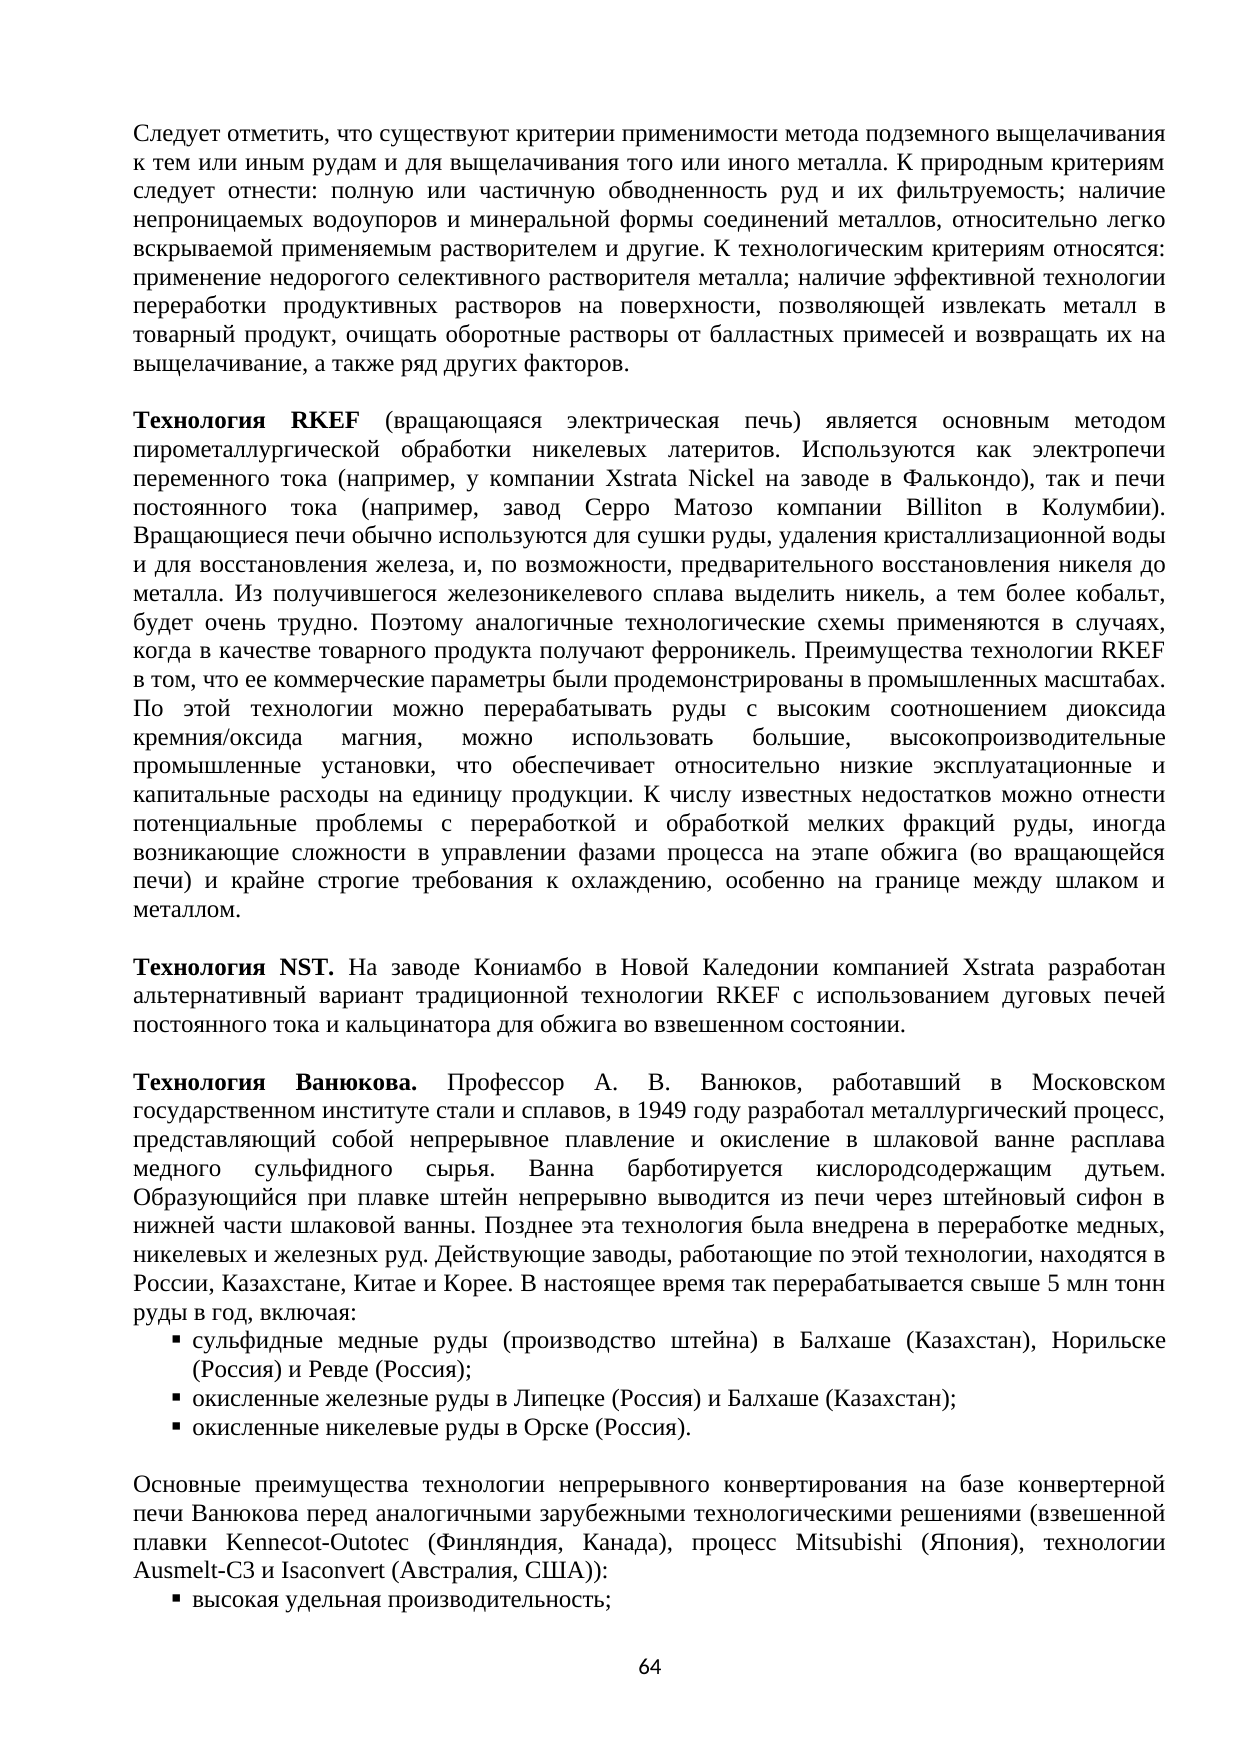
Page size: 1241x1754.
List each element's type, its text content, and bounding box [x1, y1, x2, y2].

list окисленные железные руды в Липецке (Россия) и Балхаше (Казахстан); [170, 1383, 1167, 1412]
list высокая удельная производительность; [170, 1584, 1167, 1613]
text Следует отметить, что существуют критерии применимости метода подземного выщелачивания к тем или иным рудам и для выщелачивания того или иного металла. К природным критериям следует отнести: полную или частичную обводненность руд и их фильтруемость; наличие непроницаемых водоупоров и минеральной формы соединений металлов, относительно легко вскрываемой применяемым растворителем и другие. К технологическим критериям относятся: применение недорогого селективного растворителя металла; наличие эффективной технологии переработки продуктивных растворов на поверхности, позволяющей извлекать металл в товарный продукт, очищать оборотные растворы от балластных примесей и возвращать их на выщелачивание, а также ряд других факторов. [133, 118, 1167, 377]
list сульфидные медные руды (производство штейна) в Балхаше (Казахстан), Норильске (Россия) и Ревде (Россия); [170, 1326, 1167, 1383]
list окисленные никелевые руды в Орске (Россия). [170, 1412, 1167, 1441]
text Технология NST. На заводе Кониамбо в Новой Каледонии компанией Xstrata разработан альтернативный вариант традиционной технологии RKEF с использованием дуговых печей постоянного тока и кальцинатора для обжига во взвешенном состоянии. [133, 952, 1167, 1038]
text Технология RKEF (вращающаяся электрическая печь) является основным методом пирометаллургической обработки никелевых латеритов. Используются как электропечи переменного тока (например, у компании Xstrata Nickel на заводе в Фалькондо), так и печи постоянного тока (например, завод Серро Матозо компании Billiton в Колумбии). Вращающиеся печи обычно используются для сушки руды, удаления кристаллизационной воды и для восстановления железа, и, по возможности, предварительного восстановления никеля до металла. Из получившегося железоникелевого сплава выделить никель, а тем более кобальт, будет очень трудно. Поэтому аналогичные технологические схемы применяются в случаях, когда в качестве товарного продукта получают ферроникель. Преимущества технологии RKEF в том, что ее коммерческие параметры были продемонстрированы в промышленных масштабах. По этой технологии можно перерабатывать руды с высоким соотношением диоксида кремния/оксида магния, можно использовать большие, высокопроизводительные промышленные установки, что обеспечивает относительно низкие эксплуатационные и капитальные расходы на единицу продукции. К числу известных недостатков можно отнести потенциальные проблемы с переработкой и обработкой мелких фракций руды, иногда возникающие сложности в управлении фазами процесса на этапе обжига (во вращающейся печи) и крайне строгие требования к охлаждению, особенно на границе между шлаком и металлом. [133, 406, 1167, 923]
text Технология Ванюкова. Профессор А. В. Ванюков, работавший в Московском государственном институте стали и сплавов, в 1949 году разработал металлургический процесс, представляющий собой непрерывное плавление и окисление в шлаковой ванне расплава медного сульфидного сырья. Ванна барботируется кислородсодержащим дутьем. Образующийся при плавке штейн непрерывно выводится из печи через штейновый сифон в нижней части шлаковой ванны. Позднее эта технология была внедрена в переработке медных, никелевых и железных руд. Действующие заводы, работающие по этой технологии, находятся в России, Казахстане, Китае и Корее. В настоящее время так перерабатывается свыше 5 млн тонн руды в год, включая: [133, 1067, 1167, 1326]
text Основные преимущества технологии непрерывного конвертирования на базе конвертерной печи Ванюкова перед аналогичными зарубежными технологическими решениями (взвешенной плавки Kennecot-Outotec (Финляндия, Канада), процесс Mitsubishi (Япония), технологии Ausmelt-С3 и Isaconvert (Австралия, США)): [133, 1469, 1167, 1584]
